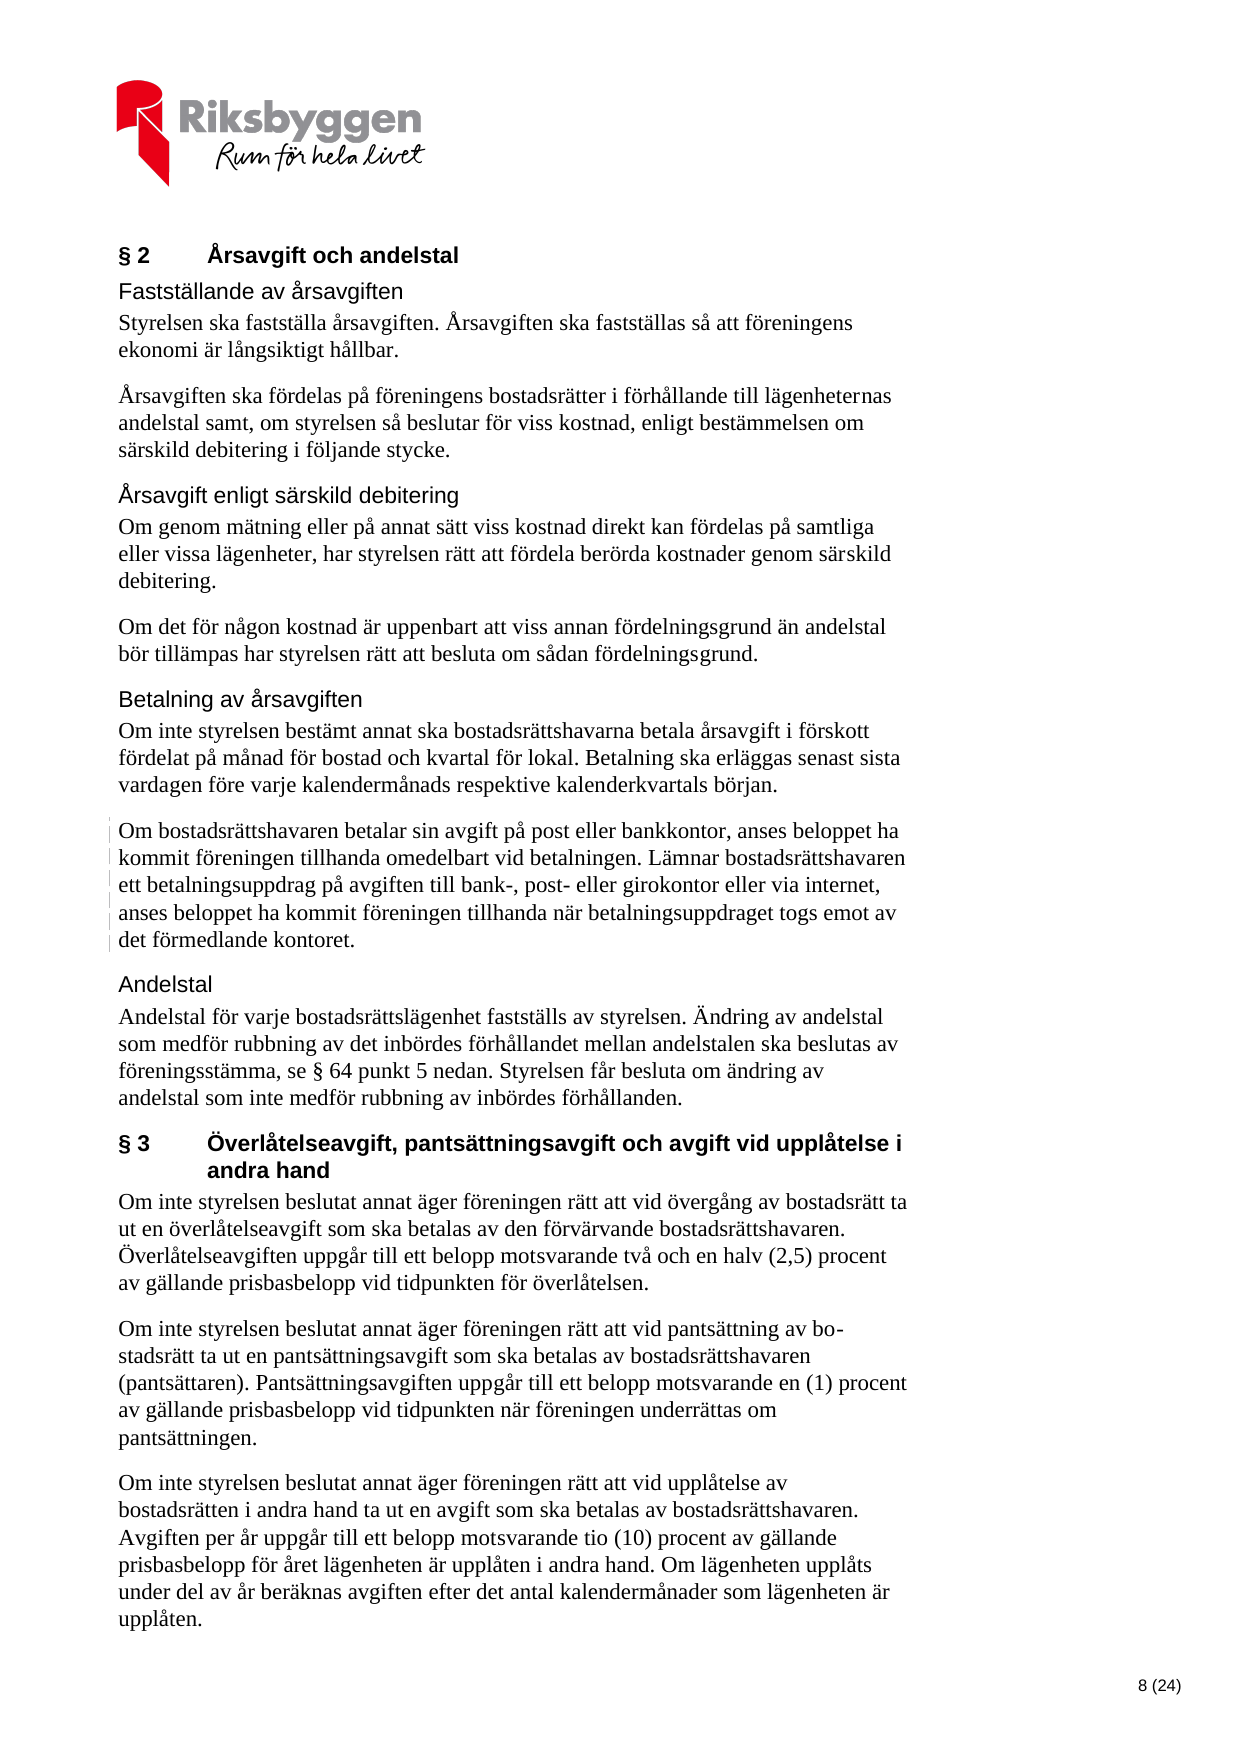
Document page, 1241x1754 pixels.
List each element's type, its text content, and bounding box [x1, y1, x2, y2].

text Om bostadsrättshavaren betalar sin avgift på post eller bankkontor, anses beloppet ha kommit föreningen tillhanda omedelbart vid betalningen. Lämnar bostadsrättshavaren ett betalningsuppdrag på avgiften till bank-, post- eller girokontor eller via internet, anses beloppet ha kommit föreningen tillhanda när betalningsuppdraget togs emot av det förmedlande kontoret. [109, 817, 909, 952]
subtitle Fastställande av årsavgiften [118, 277, 909, 304]
subtitle Årsavgift enligt särskild debitering [118, 481, 909, 508]
subtitle Betalning av årsavgiften [118, 685, 909, 712]
text Styrelsen ska fastställa årsavgiften. Årsavgiften ska fastställas så att föreningens ekonomi är långsiktigt hållbar. [118, 308, 909, 362]
picture [116, 80, 426, 187]
subtitle Andelstal [118, 971, 909, 998]
text Om genom mätning eller på annat sätt viss kostnad direkt kan fördelas på samtliga eller vissa lägenheter, har styrelsen rätt att fördela berörda kostnader genom särskild debitering. [118, 512, 909, 594]
text Om inte styrelsen beslutat annat äger föreningen rätt att vid pantsättning av bostadsrätt ta ut en pantsättningsavgift som ska betalas av bostadsrättshavaren (pantsättaren). Pantsättningsavgiften uppgår till ett belopp motsvarande en (1) procent av gällande prisbasbelopp vid tidpunkten när föreningen underrättas om pantsättningen. [118, 1314, 909, 1450]
text Om inte styrelsen beslutat annat äger föreningen rätt att vid upplåtelse av bostadsrätten i andra hand ta ut en avgift som ska betalas av bostadsrättshavaren. Avgiften per år uppgår till ett belopp motsvarande tio (10) procent av gällande prisbasbelopp för året lägenheten är upplåten i andra hand. Om lägenheten upplåts under del av år beräknas avgiften efter det antal kalendermånader som lägenheten är upplåten. [118, 1469, 909, 1631]
text Om det för någon kostnad är uppenbart att viss annan fördelningsgrund än andelstal bör tillämpas har styrelsen rätt att besluta om sådan fördelningsgrund. [118, 612, 909, 667]
subtitle Överlåtelseavgift, pantsättningsavgift och avgift vid upplåtelse i andra hand [118, 1129, 909, 1183]
text Andelstal för varje bostadsrättslägenhet fastställs av styrelsen. Ändring av andelstal som medför rubbning av det inbördes förhållandet mellan andelstalen ska beslutas av föreningsstämma, se § 64 punkt 5 nedan. Styrelsen får besluta om ändring av andelstal som inte medför rubbning av inbördes förhållanden. [118, 1002, 909, 1110]
subtitle Årsavgift och andelstal [118, 242, 909, 269]
text Om inte styrelsen beslutat annat äger föreningen rätt att vid övergång av bostadsrätt ta ut en överlåtelseavgift som ska betalas av den förvärvande bostadsrättshavaren. Överlåtelseavgiften uppgår till ett belopp motsvarande två och en halv (2,5) procent av gällande prisbasbelopp vid tidpunkten för överlåtelsen. [118, 1187, 909, 1296]
text Årsavgiften ska fördelas på föreningens bostadsrätter i förhållande till lägenheternas andelstal samt, om styrelsen så beslutar för viss kostnad, enligt bestämmelsen om särskild debitering i följande stycke. [118, 381, 909, 462]
text Om inte styrelsen bestämt annat ska bostadsrättshavarna betala årsavgift i förskott fördelat på månad för bostad och kvartal för lokal. Betalning ska erläggas senast sista vardagen före varje kalendermånads respektive kalenderkvartals början. [118, 717, 909, 798]
